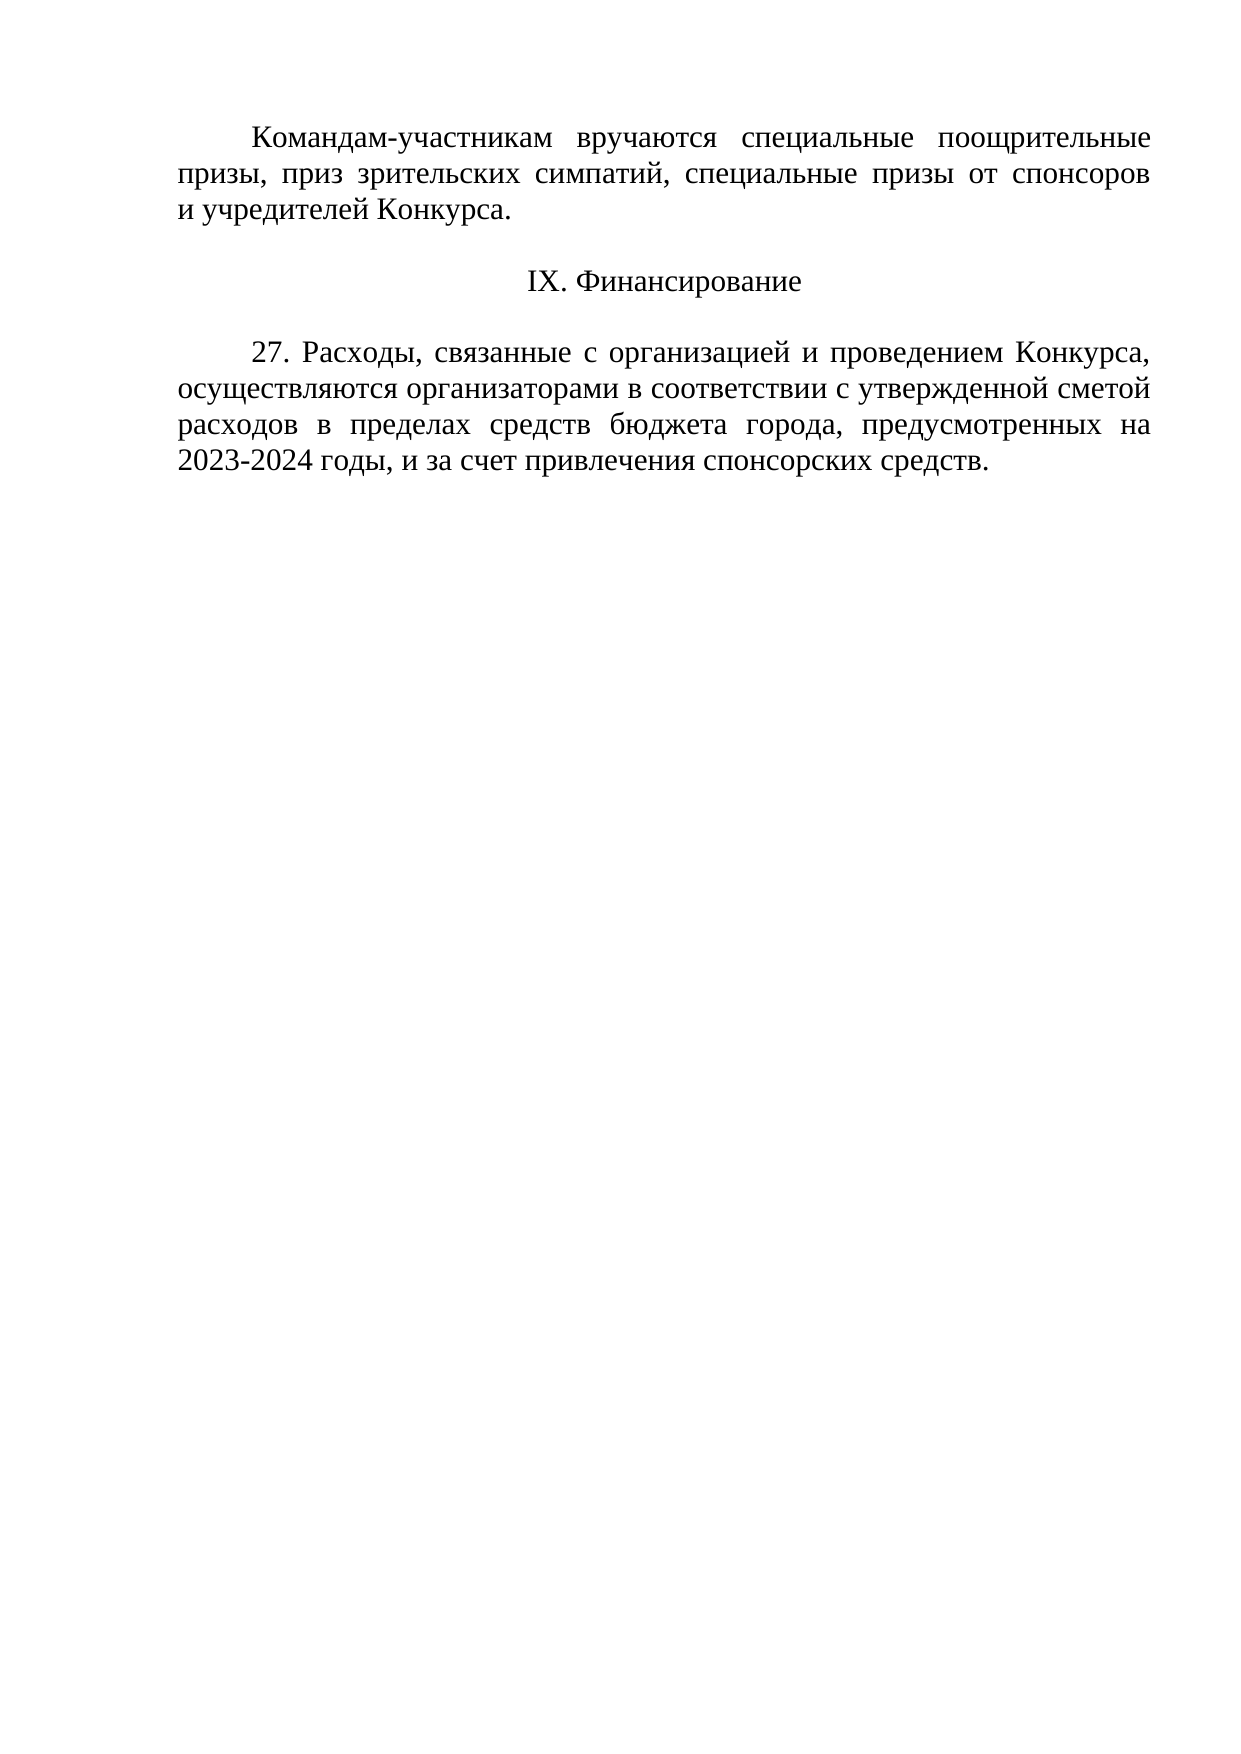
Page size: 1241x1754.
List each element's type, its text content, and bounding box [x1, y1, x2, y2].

text IX. Финансирование [177, 262, 1152, 298]
text 27. Расходы, связанные с организацией и проведением Конкурса, осуществляются организаторами в соответствии с утвержденной сметой расходов в пределах средств бюджета города, предусмотренных на 2023-2024 годы, и за счет привлечения спонсорских средств. [177, 334, 1152, 477]
text Командам-участникам вручаются специальные поощрительные призы, приз зрительских симпатий, специальные призы от спонсоров и учредителей Конкурса. [177, 118, 1152, 226]
